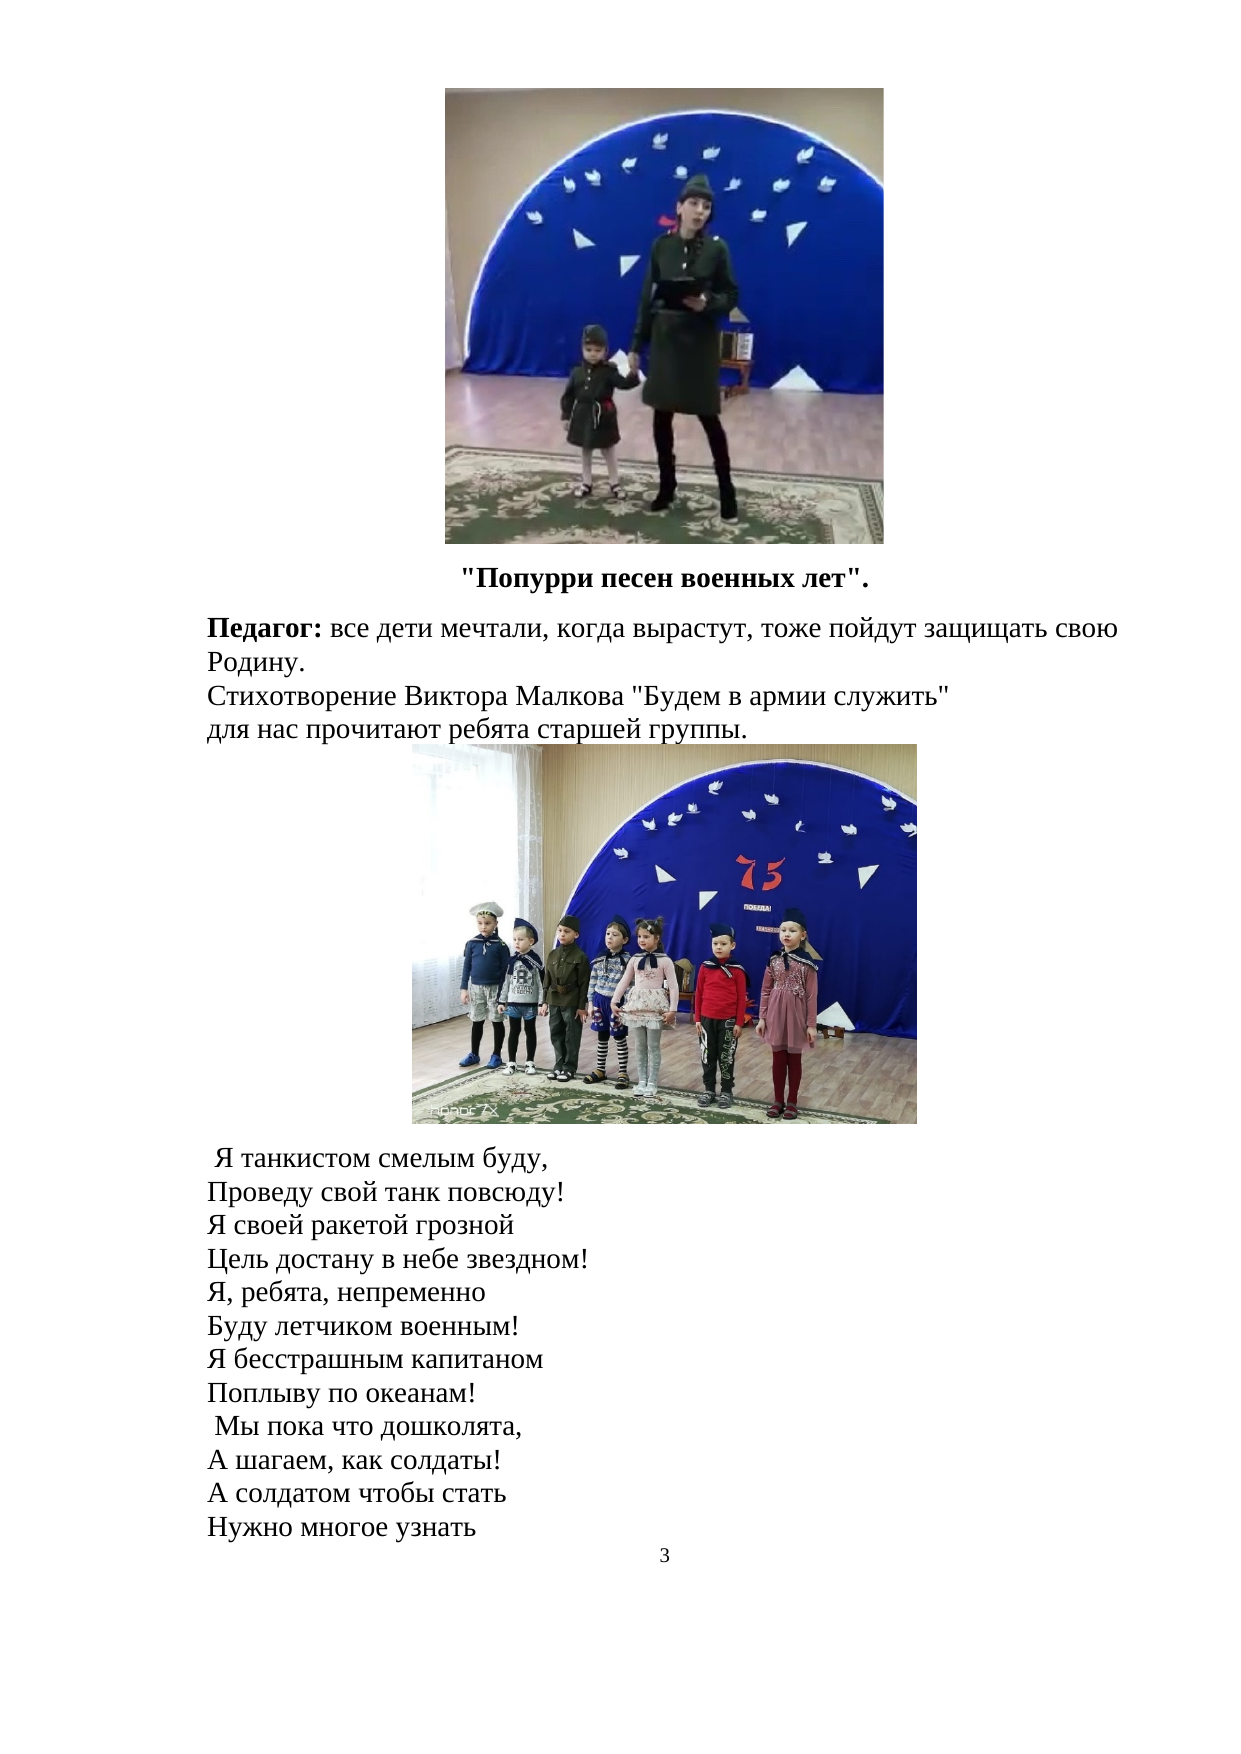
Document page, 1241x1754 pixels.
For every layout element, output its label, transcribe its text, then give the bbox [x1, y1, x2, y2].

text 3 [207, 1543, 1122, 1567]
text Педагог: все дети мечтали, когда вырастут, тоже пойдут защищать свою Родину. [207, 611, 1122, 678]
text Я танкистом смелым буду, Проведу свой танк повсюду! Я своей ракетой грозной Цель достану в небе звездном! Я, ребята, непременно Буду летчиком военным! Я бесстрашным капитаном Поплыву по океанам! Мы пока что дошколята, А шагаем, как солдаты! А солдатом чтобы стать Нужно многое узнать [207, 1140, 1122, 1543]
picture [445, 88, 884, 544]
picture [412, 744, 917, 1124]
text "Попурри песен военных лет". [207, 560, 1122, 594]
text Стихотворение Виктора Малкова "Будем в армии служить" для нас прочитают ребята старшей группы. [207, 678, 1122, 745]
